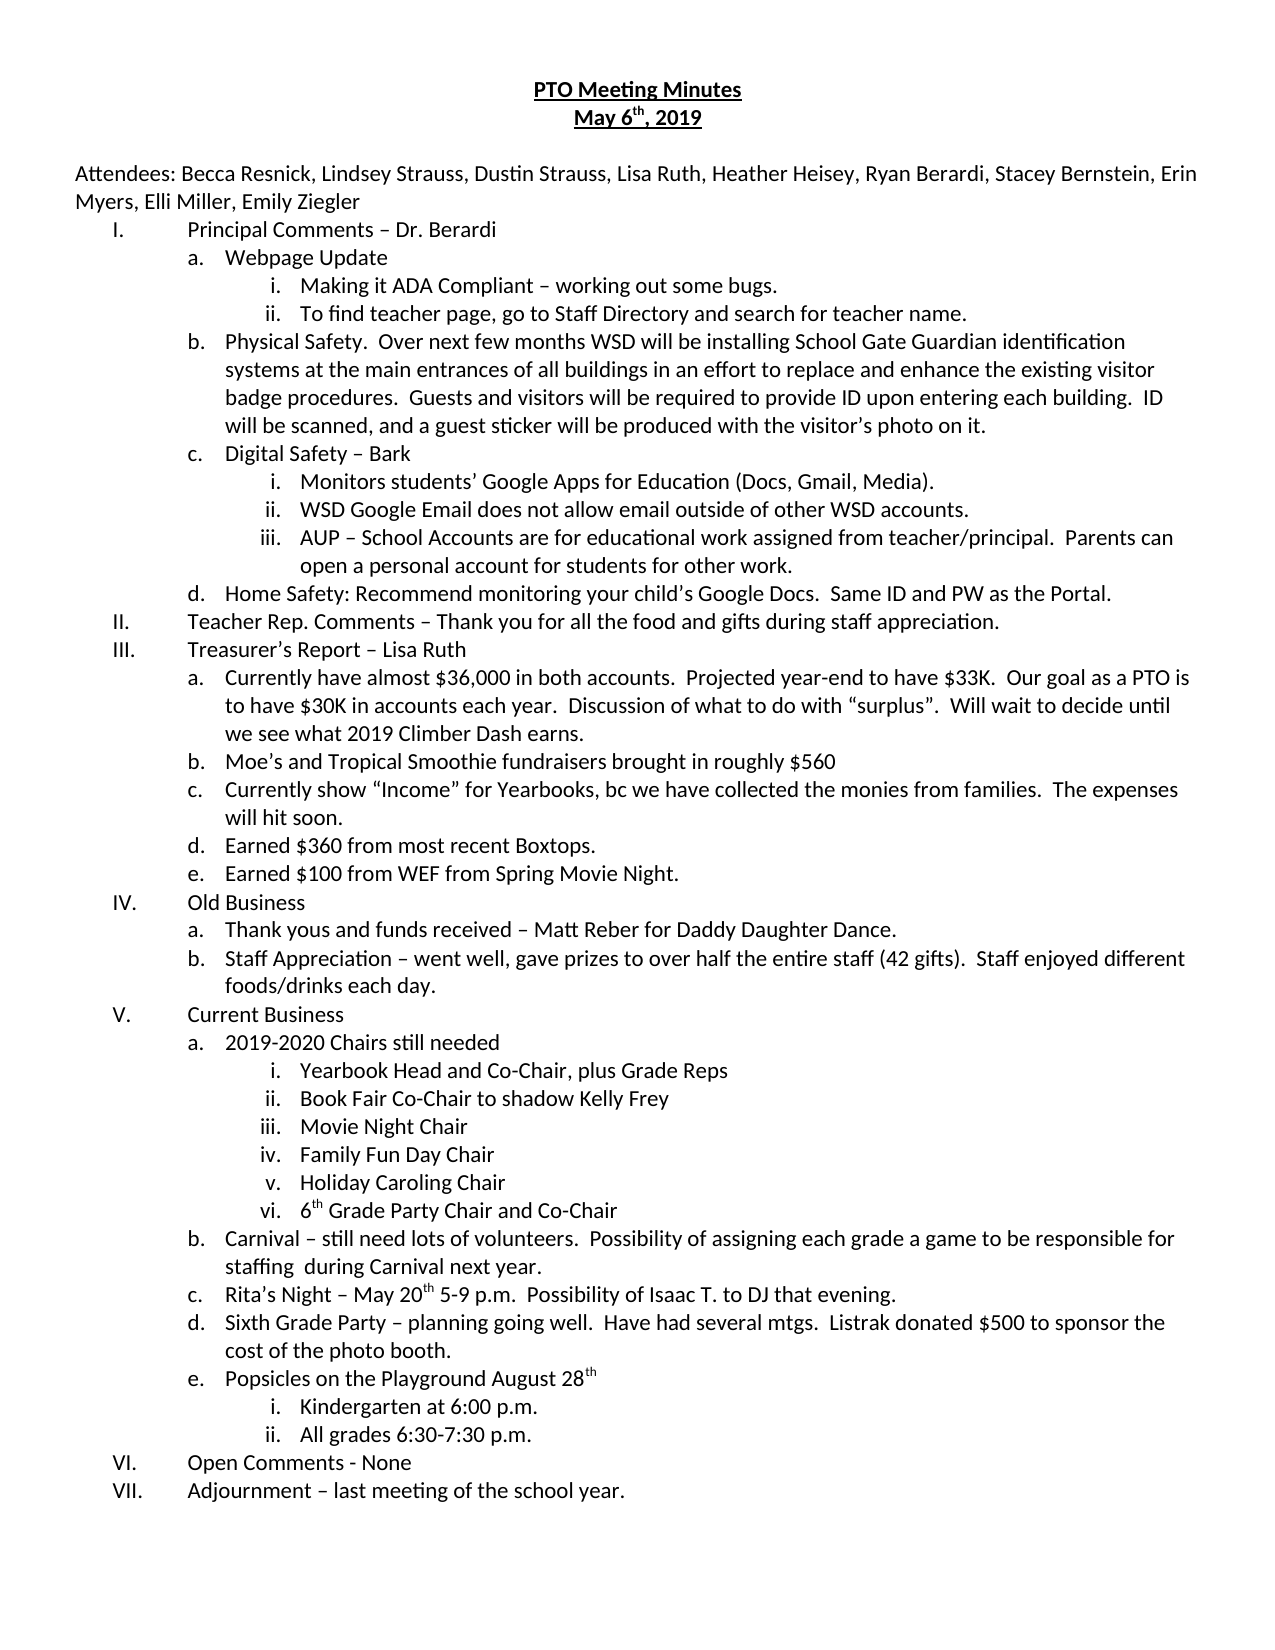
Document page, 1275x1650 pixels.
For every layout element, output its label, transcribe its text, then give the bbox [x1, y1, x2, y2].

list Kindergarten at 6:00 p.m. [281, 1392, 1200, 1420]
list Moe’s and Tropical Smoothie fundraisers brought in roughly $560 [187, 747, 1200, 776]
list 2019-2020 Chairs still needed [187, 1028, 1200, 1056]
list AUP – School Accounts are for educational work assigned from teacher/principal. Parents can open a personal account for students for other work. [281, 523, 1200, 579]
list Treasurer’s Report – Lisa Ruth [112, 635, 1200, 663]
list Book Fair Co-Chair to shadow Kelly Frey [281, 1084, 1200, 1112]
list Thank yous and funds received – Matt Reber for Daddy Daughter Dance. [187, 916, 1200, 944]
list Earned $360 from most recent Boxtops. [187, 832, 1200, 859]
list Teacher Rep. Comments – Thank you for all the food and gifts during staff appreciation. [112, 607, 1200, 635]
list Popsicles on the Playground August 28th [187, 1364, 1200, 1392]
text Attendees: Becca Resnick, Lindsey Strauss, Dustin Strauss, Lisa Ruth, Heather Heisey, Ryan Berardi, Stacey Bernstein, Erin Myers, Elli Miller, Emily Ziegler [75, 159, 1200, 215]
list Principal Comments – Dr. Berardi [112, 215, 1200, 243]
list Monitors students’ Google Apps for Education (Docs, Gmail, Media). [281, 467, 1200, 495]
list Current Business [112, 1000, 1200, 1028]
list Currently show “Income” for Yearbooks, bc we have collected the monies from families. The expenses will hit soon. [187, 776, 1200, 832]
list Webpage Update [187, 243, 1200, 271]
list 6th Grade Party Chair and Co-Chair [281, 1196, 1200, 1224]
list To find teacher page, go to Staff Directory and search for teacher name. [281, 299, 1200, 327]
list Making it ADA Compliant – working out some bugs. [281, 271, 1200, 299]
list Staff Appreciation – went well, gave prizes to over half the entire staff (42 gifts). Staff enjoyed different foods/drinks each day. [187, 944, 1200, 1000]
list Holiday Caroling Chair [281, 1168, 1200, 1196]
list WSD Google Email does not allow email outside of other WSD accounts. [281, 495, 1200, 523]
list Sixth Grade Party – planning going well. Have had several mtgs. Listrak donated $500 to sponsor the cost of the photo booth. [187, 1308, 1200, 1364]
list Yearbook Head and Co-Chair, plus Grade Reps [281, 1056, 1200, 1084]
list Adjournment – last meeting of the school year. [112, 1476, 1200, 1504]
list Family Fun Day Chair [281, 1140, 1200, 1168]
list Currently have almost $36,000 in both accounts. Projected year-end to have $33K. Our goal as a PTO is to have $30K in accounts each year. Discussion of what to do with “surplus”. Will wait to decide until we see what 2019 Climber Dash earns. [187, 663, 1200, 747]
text PTO Meeting Minutes [75, 75, 1200, 103]
list Rita’s Night – May 20th 5-9 p.m. Possibility of Isaac T. to DJ that evening. [187, 1280, 1200, 1308]
list Digital Safety – Bark [187, 439, 1200, 467]
list Home Safety: Recommend monitoring your child’s Google Docs. Same ID and PW as the Portal. [187, 579, 1200, 607]
list Earned $100 from WEF from Spring Movie Night. [187, 859, 1200, 888]
list Carnival – still need lots of volunteers. Possibility of assigning each grade a game to be responsible for staffing during Carnival next year. [187, 1224, 1200, 1280]
list Old Business [112, 888, 1200, 916]
list Open Comments - None [112, 1448, 1200, 1476]
text May 6th, 2019 [75, 103, 1200, 131]
list Movie Night Chair [281, 1112, 1200, 1140]
list All grades 6:30-7:30 p.m. [281, 1420, 1200, 1448]
list Physical Safety. Over next few months WSD will be installing School Gate Guardian identification systems at the main entrances of all buildings in an effort to replace and enhance the existing visitor badge procedures. Guests and visitors will be required to provide ID upon entering each building. ID will be scanned, and a guest sticker will be produced with the visitor’s photo on it. [187, 327, 1200, 439]
